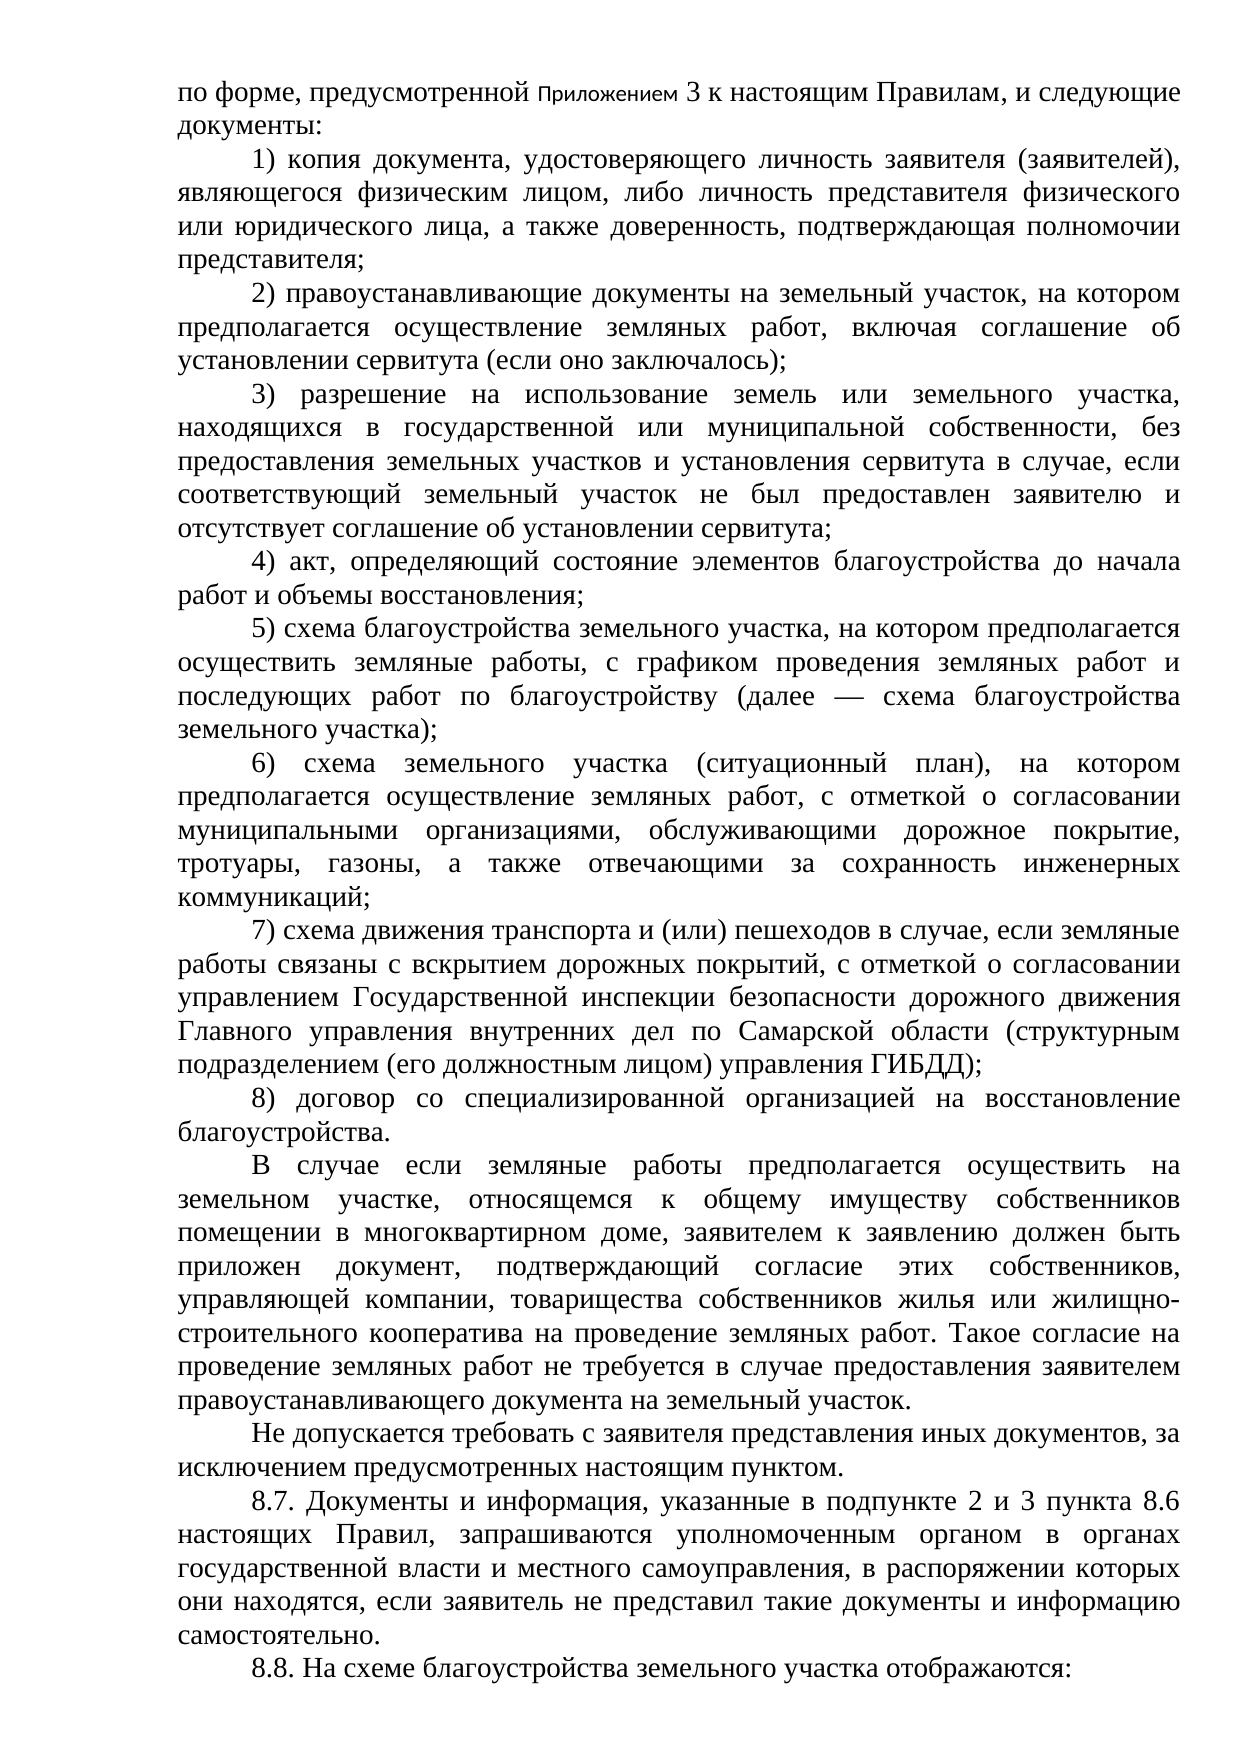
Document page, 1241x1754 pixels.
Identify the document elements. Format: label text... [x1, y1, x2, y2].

text Не допускается требовать с заявителя представления иных документов, за исключением предусмотренных настоящим пунктом. [177, 1416, 1181, 1483]
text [177, 74, 1181, 141]
text 3) разрешение на использование земель или земельного участка, находящихся в государственной или муниципальной собственности, без предоставления земельных участков и установления сервитута в случае, если соответствующий земельный участок не был предоставлен заявителю и отсутствует соглашение об установлении сервитута; [177, 376, 1181, 543]
text 6) схема земельного участка (ситуационный план), на котором предполагается осуществление земляных работ, с отметкой о согласовании муниципальными организациями, обслуживающими дорожное покрытие, тротуары, газоны, а также отвечающими за сохранность инженерных коммуникаций; [177, 745, 1181, 912]
text 7) схема движения транспорта и (или) пешеходов в случае, если земляные работы связаны с вскрытием дорожных покрытий, с отметкой о согласовании управлением Государственной инспекции безопасности дорожного движения Главного управления внутренних дел по Самарской области (структурным подразделением (его должностным лицом) управления ГИБДД); [177, 912, 1181, 1080]
text 8) договор со специализированной организацией на восстановление благоустройства. [177, 1080, 1181, 1147]
text 2) правоустанавливающие документы на земельный участок, на котором предполагается осуществление земляных работ, включая соглашение об установлении сервитута (если оно заключалось); [177, 275, 1181, 376]
text 4) акт, определяющий состояние элементов благоустройства до начала работ и объемы восстановления; [177, 543, 1181, 611]
text 8.8. На схеме благоустройства земельного участка отображаются: [177, 1650, 1181, 1684]
text 8.7. Документы и информация, указанные в подпункте 2 и 3 пункта 8.6 настоящих Правил, запрашиваются уполномоченным органом в органах государственной власти и местного самоуправления, в распоряжении которых они находятся, если заявитель не представил такие документы и информацию самостоятельно. [177, 1483, 1181, 1650]
text 1) копия документа, удостоверяющего личность заявителя (заявителей), являющегося физическим лицом, либо личность представителя физического или юридического лица, а также доверенность, подтверждающая полномочии представителя; [177, 141, 1181, 275]
text В случае если земляные работы предполагается осуществить на земельном участке, относящемся к общему имуществу собственников помещении в многоквартирном доме, заявителем к заявлению должен быть приложен документ, подтверждающий согласие этих собственников, управляющей компании, товарищества собственников жилья или жилищно-строительного кооператива на проведение земляных работ. Такое согласие на проведение земляных работ не требуется в случае предоставления заявителем правоустанавливающего документа на земельный участок. [177, 1147, 1181, 1416]
text 5) схема благоустройства земельного участка, на котором предполагается осуществить земляные работы, с графиком проведения земляных работ и последующих работ по благоустройству (далее — схема благоустройства земельного участка); [177, 611, 1181, 745]
